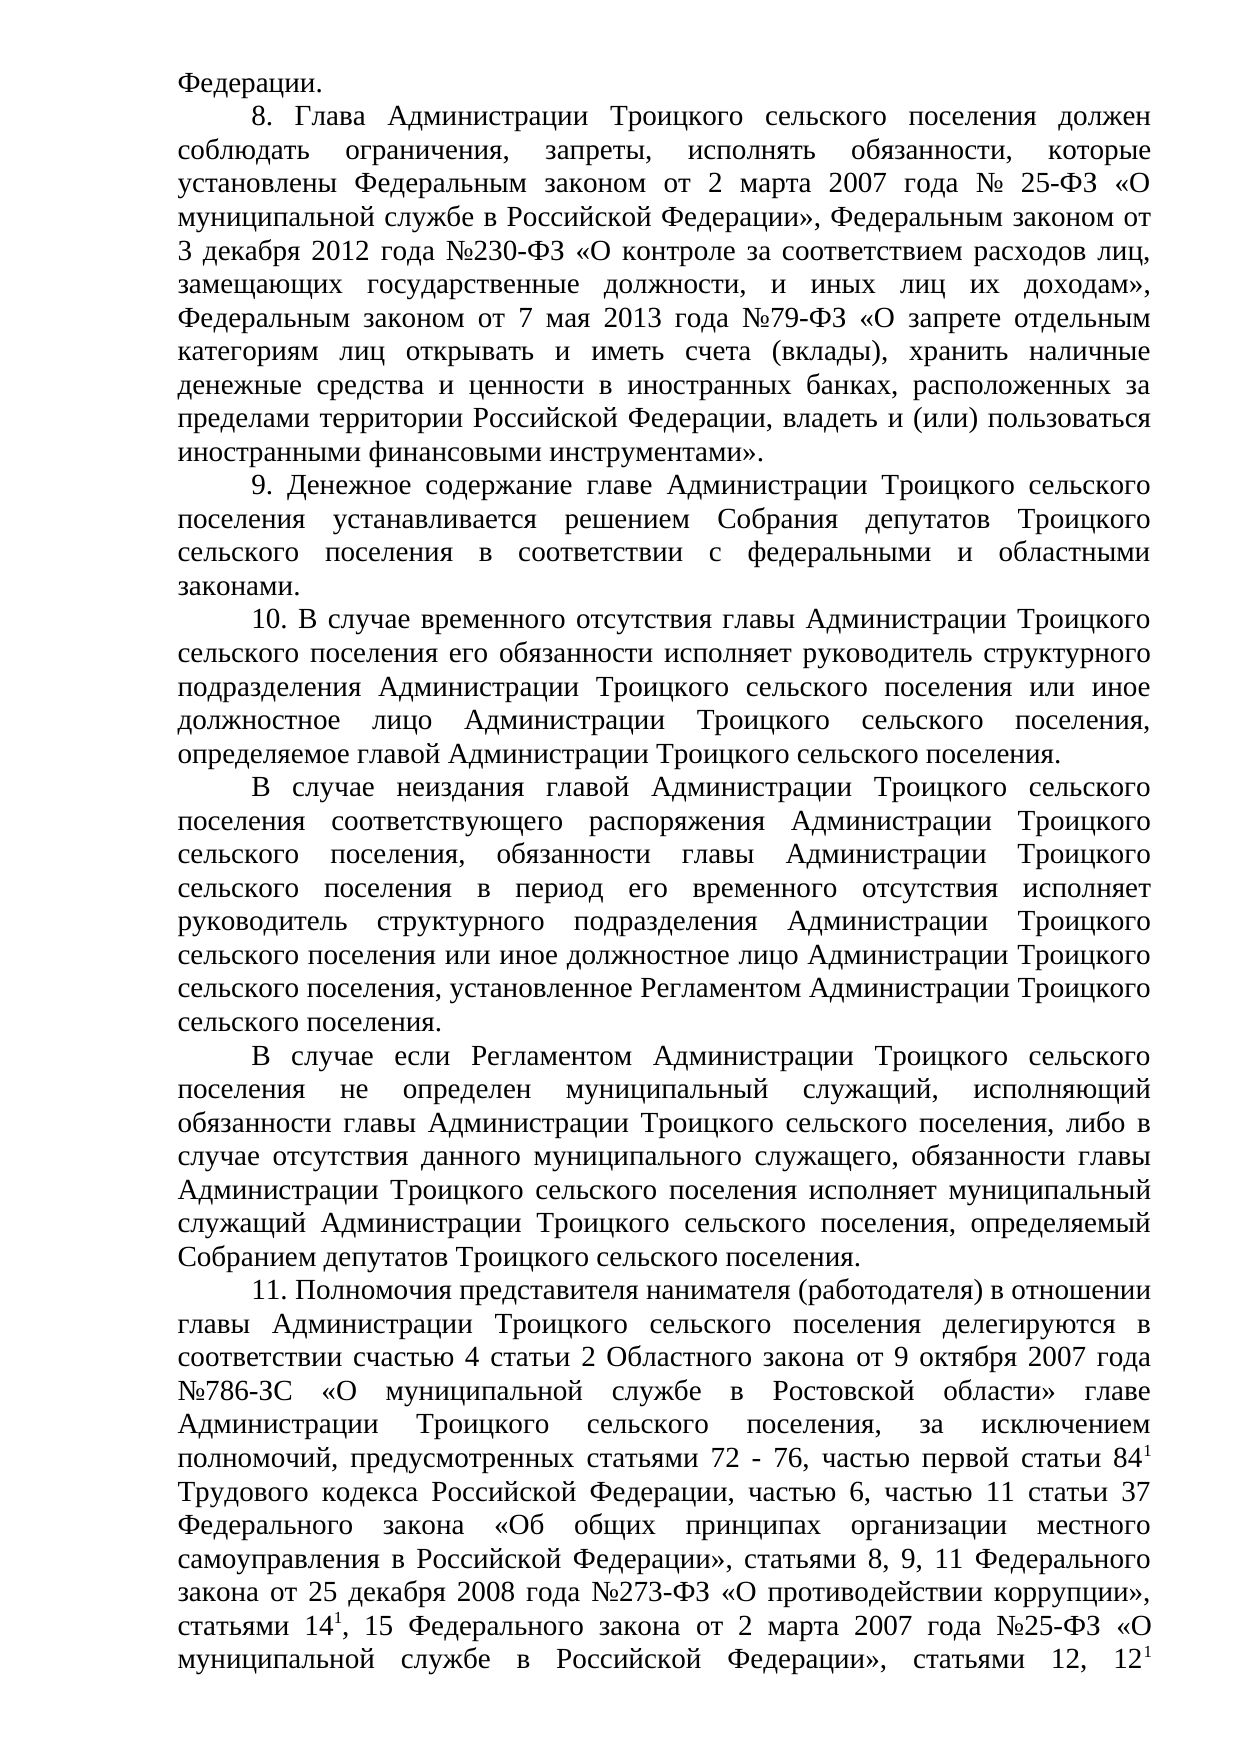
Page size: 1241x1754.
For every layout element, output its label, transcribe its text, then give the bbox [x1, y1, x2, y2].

text В случае если Регламентом Администрации Троицкого сельского поселения не определен муниципальный служащий, исполняющий обязанности главы Администрации Троицкого сельского поселения, либо в случае отсутствия данного муниципального служащего, обязанности главы Администрации Троицкого сельского поселения исполняет муниципальный служащий Администрации Троицкого сельского поселения, определяемый Собранием депутатов Троицкого сельского поселения. [177, 1038, 1152, 1272]
text 9. Денежное содержание главе Администрации Троицкого сельского поселения устанавливается решением Собрания депутатов Троицкого сельского поселения в соответствии с федеральными и областными законами. [177, 467, 1152, 602]
text 10. В случае временного отсутствия главы Администрации Троицкого сельского поселения его обязанности исполняет руководитель структурного подразделения Администрации Троицкого сельского поселения или иное должностное лицо Администрации Троицкого сельского поселения, определяемое главой Администрации Троицкого сельского поселения. [177, 602, 1152, 769]
text 8. Глава Администрации Троицкого сельского поселения должен соблюдать ограничения, запреты, исполнять обязанности, которые установлены Федеральным законом от 2 марта 2007 года № 25-ФЗ «О муниципальной службе в Российской Федерации», Федеральным законом от 3 декабря 2012 года №230-ФЗ «О контроле за соответствием расходов лиц, замещающих государственные должности, и иных лиц их доходам», Федеральным законом от 7 мая 2013 года №79-ФЗ «О запрете отдельным категориям лиц открывать и иметь счета (вклады), хранить наличные денежные средства и ценности в иностранных банках, расположенных за пределами территории Российской Федерации, владеть и (или) пользоваться иностранными финансовыми инструментами». [177, 98, 1152, 467]
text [177, 65, 1152, 98]
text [177, 1272, 1152, 1675]
text В случае неиздания главой Администрации Троицкого сельского поселения соответствующего распоряжения Администрации Троицкого сельского поселения, обязанности главы Администрации Троицкого сельского поселения в период его временного отсутствия исполняет руководитель структурного подразделения Администрации Троицкого сельского поселения или иное должностное лицо Администрации Троицкого сельского поселения, установленное Регламентом Администрации Троицкого сельского поселения. [177, 769, 1152, 1038]
